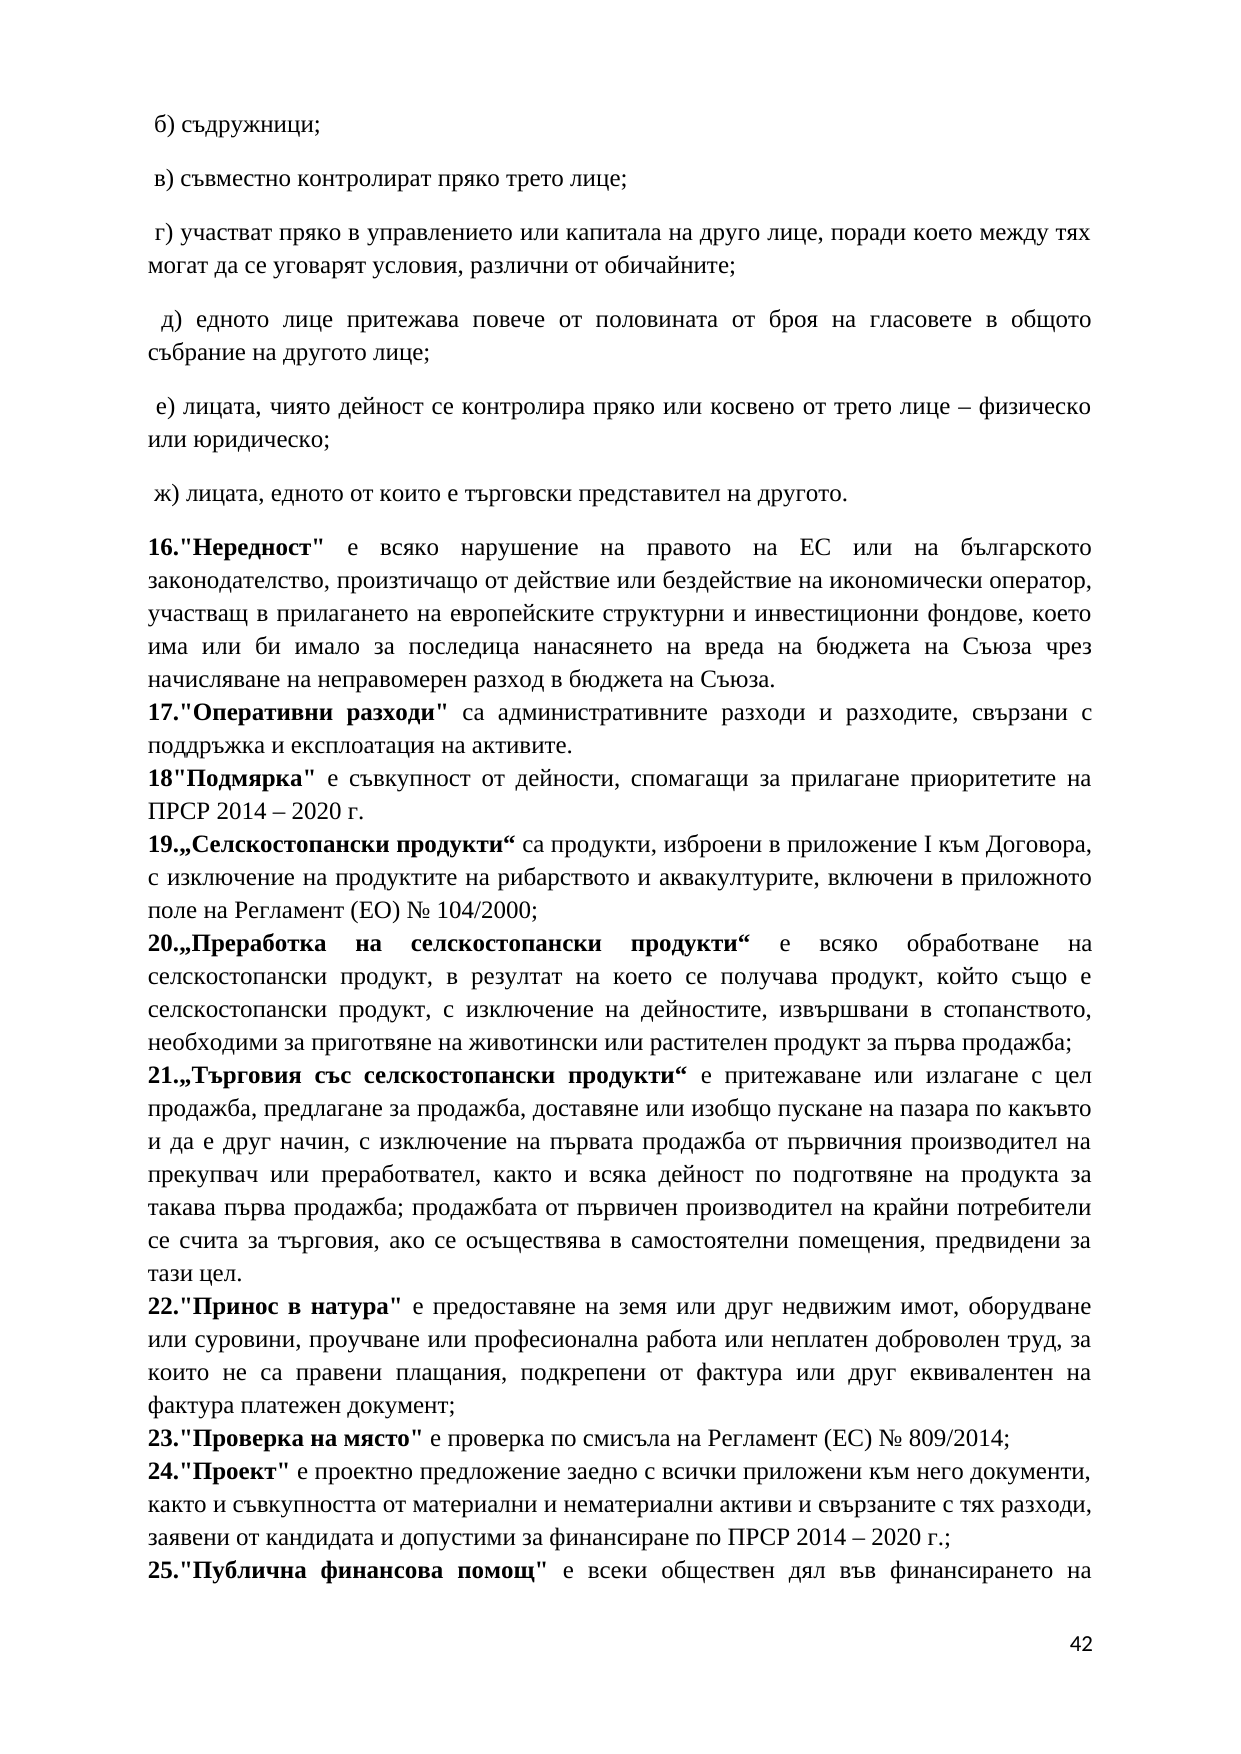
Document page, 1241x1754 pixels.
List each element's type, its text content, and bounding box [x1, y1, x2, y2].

text в) съвместно контролират пряко трето лице; [148, 163, 1093, 192]
text д) едното лице притежава повече от половината от броя на гласовете в общото събрание на другото лице; [148, 304, 1093, 366]
text г) участват пряко в управлението или капитала на друго лице, поради което между тях могат да се уговарят условия, различни от обичайните; [148, 217, 1093, 279]
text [148, 1555, 1093, 1584]
text 17."Оперативни разходи" са административните разходи и разходите, свързани с поддръжка и експлоатация на активите. [148, 697, 1093, 758]
text 23."Проверка на място" е проверка по смисъла на Регламент (ЕС) № 809/2014; [148, 1423, 1093, 1452]
text 16."Нередност" е всяко нарушение на правото на ЕС или на българското законодателство, произтичащо от действие или бездействие на икономически оператор, участващ в прилагането на европейските структурни и инвестиционни фондове, което има или би имало за последица нанасянето на вреда на бюджета на Съюза чрез начисляване на неправомерен разход в бюджета на Съюза. [148, 532, 1093, 692]
text 24."Проект" е проектно предложение заедно с всички приложени към него документи, както и съвкупността от материални и нематериални активи и свързаните с тях разходи, заявени от кандидата и допустими за финансиране по ПРСР 2014 – 2020 г.; [148, 1456, 1093, 1551]
text б) съдружници; [148, 109, 1093, 138]
text ж) лицата, едното от които е търговски представител на другото. [148, 478, 1093, 507]
text 21.„Търговия със селскостопански продукти“ е притежаване или излагане с цел продажба, предлагане за продажба, доставяне или изобщо пускане на пазара по какъвто и да е друг начин, с изключение на първата продажба от първичния производител на прекупвач или преработвател, както и всяка дейност по подготвяне на продукта за такава първа продажба; продажбата от първичен производител на крайни потребители се счита за търговия, ако се осъществява в самостоятелни помещения, предвидени за тази цел. [148, 1060, 1093, 1287]
text 19.„Селскостопански продукти“ са продукти, изброени в приложение I към Договора, с изключение на продуктите на рибарството и аквакултурите, включени в приложното поле на Регламент (ЕО) № 104/2000; [148, 829, 1093, 924]
text 18"Подмярка" е съвкупност от дейности, спомагащи за прилагане приоритетите на ПРСР 2014 – 2020 г. [148, 763, 1093, 824]
text е) лицата, чиято дейност се контролира пряко или косвено от трето лице – физическо или юридическо; [148, 391, 1093, 453]
text 22."Принос в натура" е предоставяне на земя или друг недвижим имот, оборудване или суровини, проучване или професионална работа или неплатен доброволен труд, за които не са правени плащания, подкрепени от фактура или друг еквивалентен на фактура платежен документ; [148, 1291, 1093, 1419]
text 20.„Преработка на селскостопански продукти“ е всяко обработване на селскостопански продукт, в резултат на което се получава продукт, който също е селскостопански продукт, с изключение на дейностите, извършвани в стопанството, необходими за приготвяне на животински или растителен продукт за първа продажба; [148, 928, 1093, 1056]
